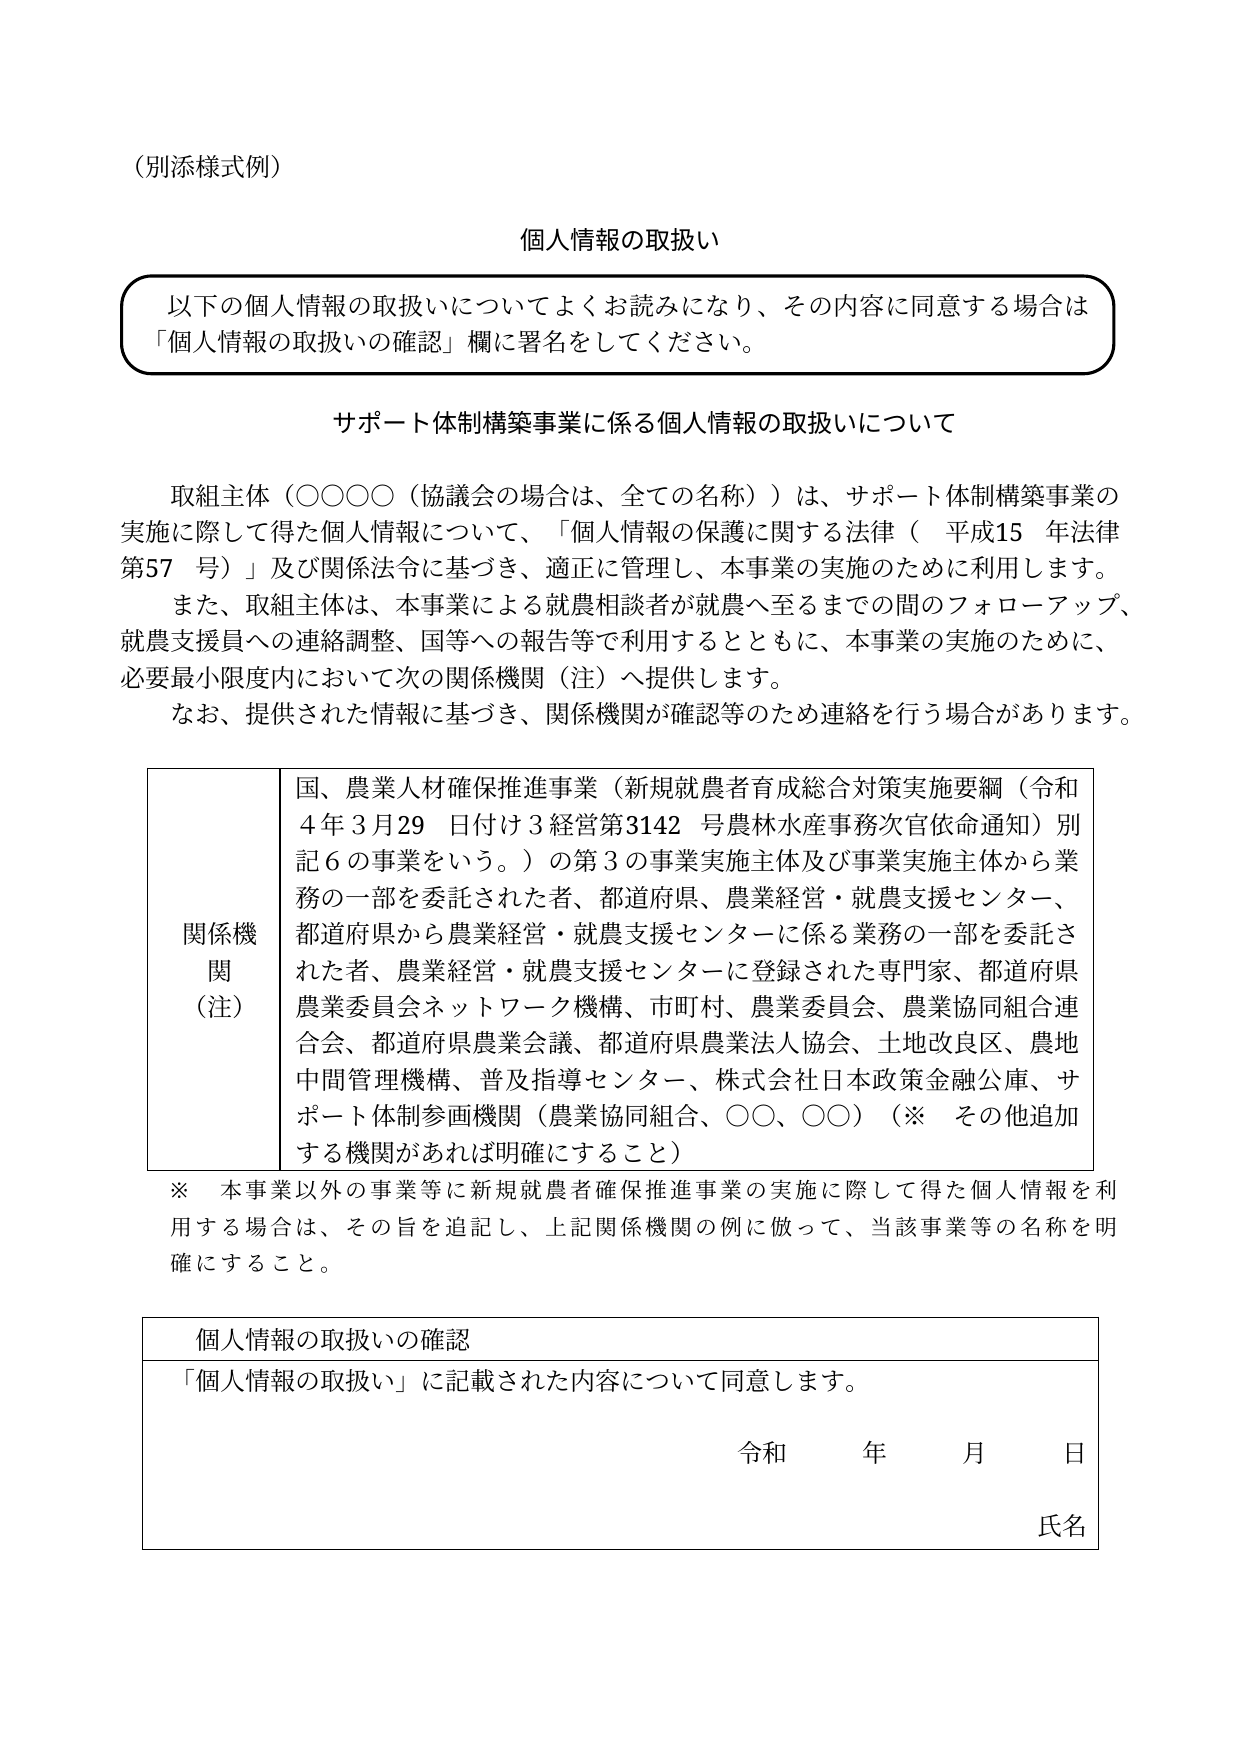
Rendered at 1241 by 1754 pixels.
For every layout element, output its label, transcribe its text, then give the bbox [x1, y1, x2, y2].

text 取組主体（○○○○（協議会の場合は、全ての名称））は、サポート体制構築事業の実施に際して得た個人情報について、「個人情報の保護に関する法律（ 平成15年法律第57号）」及び関係法令に基づき、適正に管理し、本事業の実施のために利用します。 [120, 476, 1120, 585]
text （別添様式例） [120, 148, 1120, 184]
table_header 国、農業人材確保推進事業（新規就農者育成総合対策実施要綱（令和４年３月29日付け３経営第3142号農林水産事務次官依命通知）別記６の事業をいう。）の第３の事業実施主体及び事業実施主体から業務の一部を委託された者、都道府県、農業経営・就農支援センター、都道府県から農業経営・就農支援センターに係る業務の一部を委託された者、農業経営・就農支援センターに登録された専門家、都道府県農業委員会ネットワーク機構、市町村、農業委員会、農業協同組合連合会、都道府県農業会議、都道府県農業法人協会、土地改良区、農地中間管理機構、普及指導センター、株式会社日本政策金融公庫、サポート体制参画機関（農業協同組合、○○、○○）（※ その他追加する機関があれば明確にすること） [281, 769, 1093, 1170]
table_header 関係機関 （注） [148, 769, 279, 1170]
text また、取組主体は、本事業による就農相談者が就農へ至るまでの間のフォローアップ、就農支援員への連絡調整、国等への報告等で利用するとともに、本事業の実施のために、必要最小限度内において次の関係機関（注）へ提供します。 [120, 585, 1120, 695]
text ※ 本事業以外の事業等に新規就農者確保推進事業の実施に際して得た個人情報を利用する場合は、その旨を追記し、上記関係機関の例に倣って、当該事業等の名称を明確にすること。 [145, 1171, 1120, 1280]
text なお、提供された情報に基づき、関係機関が確認等のため連絡を行う場合があります。 [120, 695, 1120, 731]
text 個人情報の取扱い [120, 221, 1120, 257]
text サポート体制構築事業に係る個人情報の取扱いについて [145, 403, 1120, 439]
table_header 個人情報の取扱いの確認 [143, 1318, 1098, 1360]
table_cell 「個人情報の取扱い」に記載された内容について同意します。 令和 年 月 日 氏名 [143, 1361, 1098, 1549]
